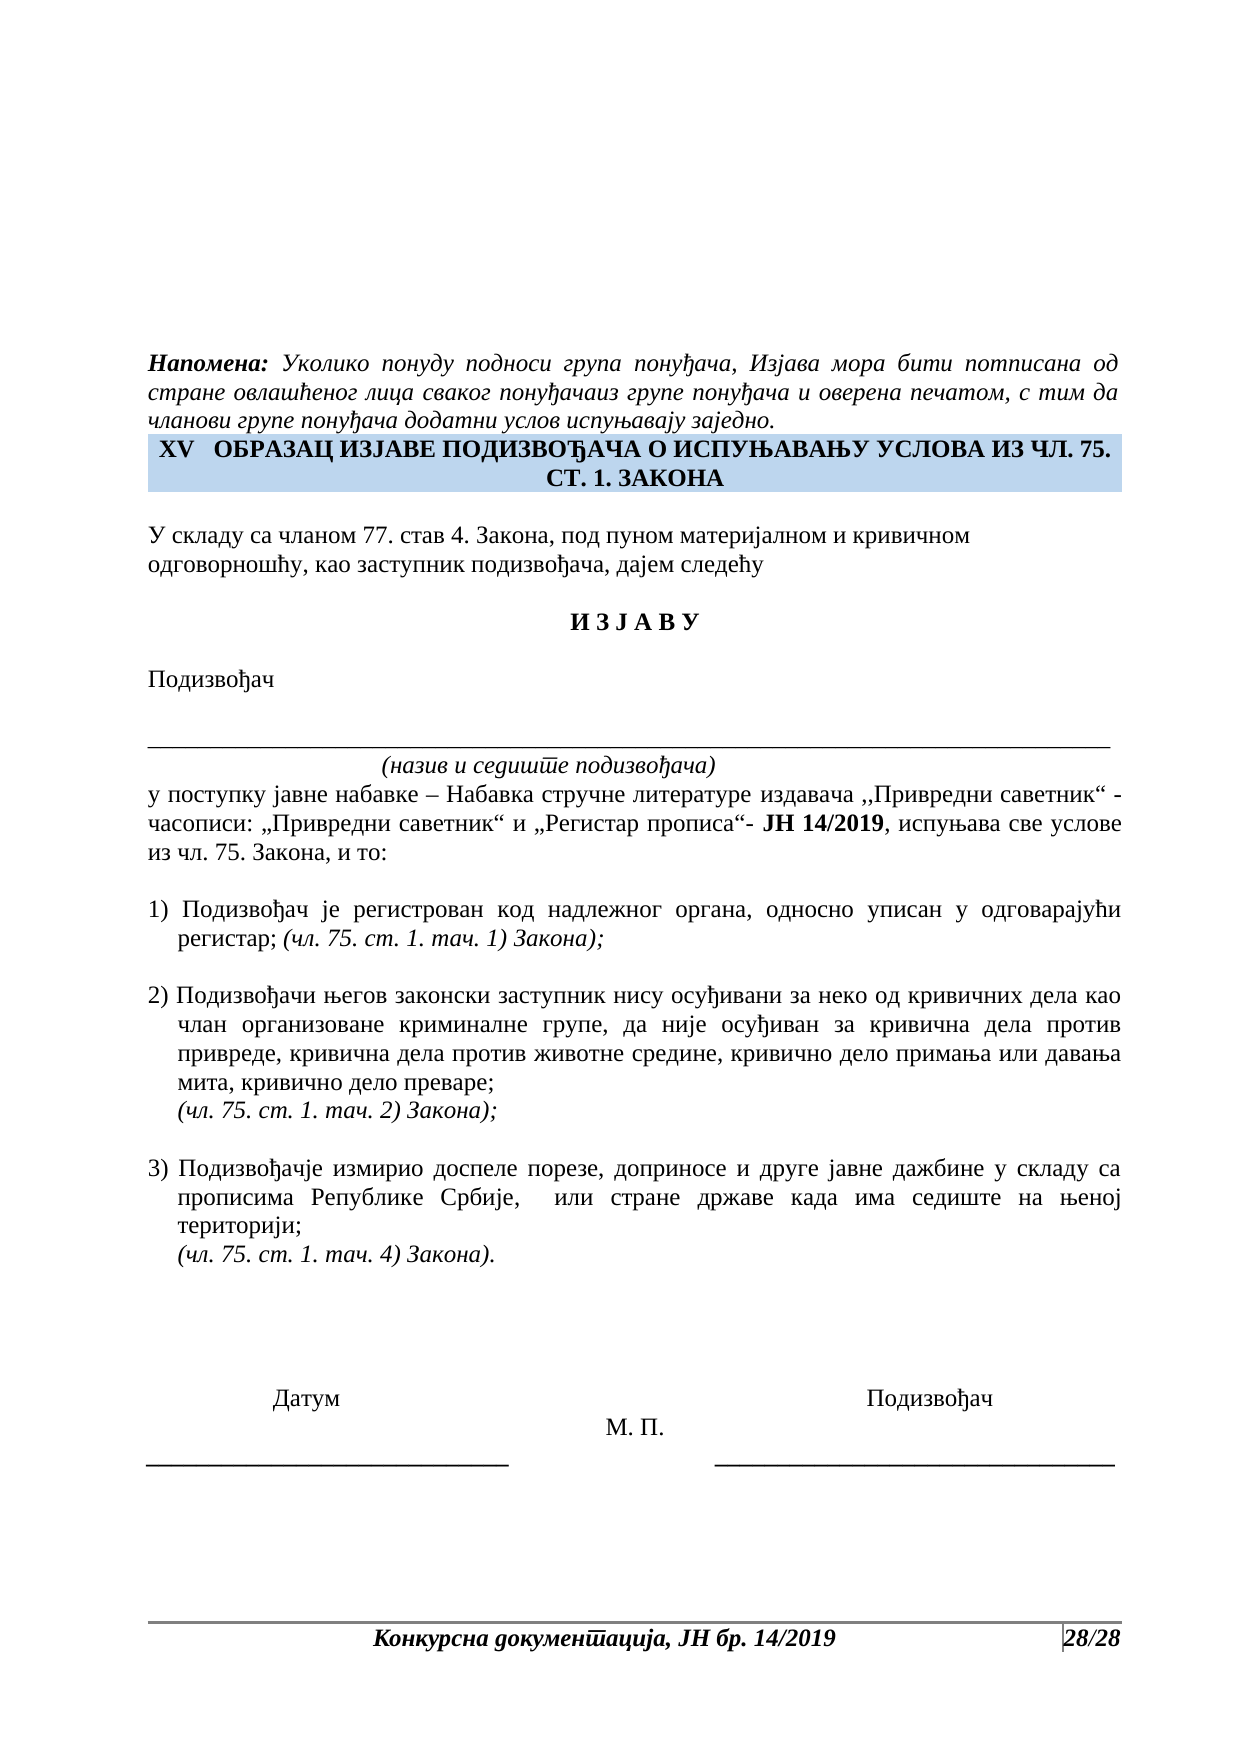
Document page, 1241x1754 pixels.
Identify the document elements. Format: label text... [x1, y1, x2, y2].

text _____________________________________________________________________________ [148, 722, 1122, 751]
text (чл. 75. ст. 1. тач. 2) Закона); [177, 1096, 1122, 1124]
text _____________________________ ________________________________ [148, 1441, 1122, 1469]
text У складу са чланом 77. став 4. Закона, под пуном материјалном и кривичном одговорношћу, као заступник подизвођача, дајем следећу [148, 521, 1122, 578]
text Подизвођач [148, 664, 1122, 693]
text Датум Подизвођач [148, 1383, 1122, 1412]
text у поступку јавне набавке – Набавка стручне литературе издавача ,,Привредни саветник“ - часописи: „Привредни саветник“ и „Регистар прописа“- ЈН 14/2019, испуњава све услове из чл. 75. Закона, и то: [148, 779, 1122, 866]
text М. П. [148, 1412, 1122, 1441]
text 3) Подизвођачје измирио доспеле порезе, доприносе и друге јавне дажбине у складу са прописима Републике Србије, или стране државе када има седиште на њеној територији; [148, 1153, 1122, 1239]
text XV ОБРАЗАЦ ИЗЈАВЕ ПОДИЗВОЂАЧА О ИСПУЊАВАЊУ УСЛОВА ИЗ ЧЛ. 75. СТ. 1. ЗАКОНА [148, 434, 1122, 492]
text (чл. 75. ст. 1. тач. 4) Закона). [177, 1239, 1122, 1268]
text И З Ј А В У [148, 607, 1122, 636]
text 1) Подизвођач је регистрован код надлежног органа, односно уписан у одговарајући регистар; (чл. 75. ст. 1. тач. 1) Закона); [148, 894, 1122, 952]
text Напомена: Уколико понуду подноси група понуђача, Изјава мора бити потписана од стране овлашћеног лица сваког понуђачаиз групе понуђача и оверена печатом, с тим да чланови групе понуђача додатни услов испуњавају заједно. [148, 348, 1122, 434]
text 2) Подизвођачи његов законски заступник нису осуђивани за неко од кривичних дела као члан организоване криминалне групе, да није осуђиван за кривична дела против привреде, кривична дела против животне средине, кривично дело примања или давања мита, кривично дело преваре; [148, 981, 1122, 1096]
text (назив и седиште подизвођача) [148, 751, 1122, 779]
